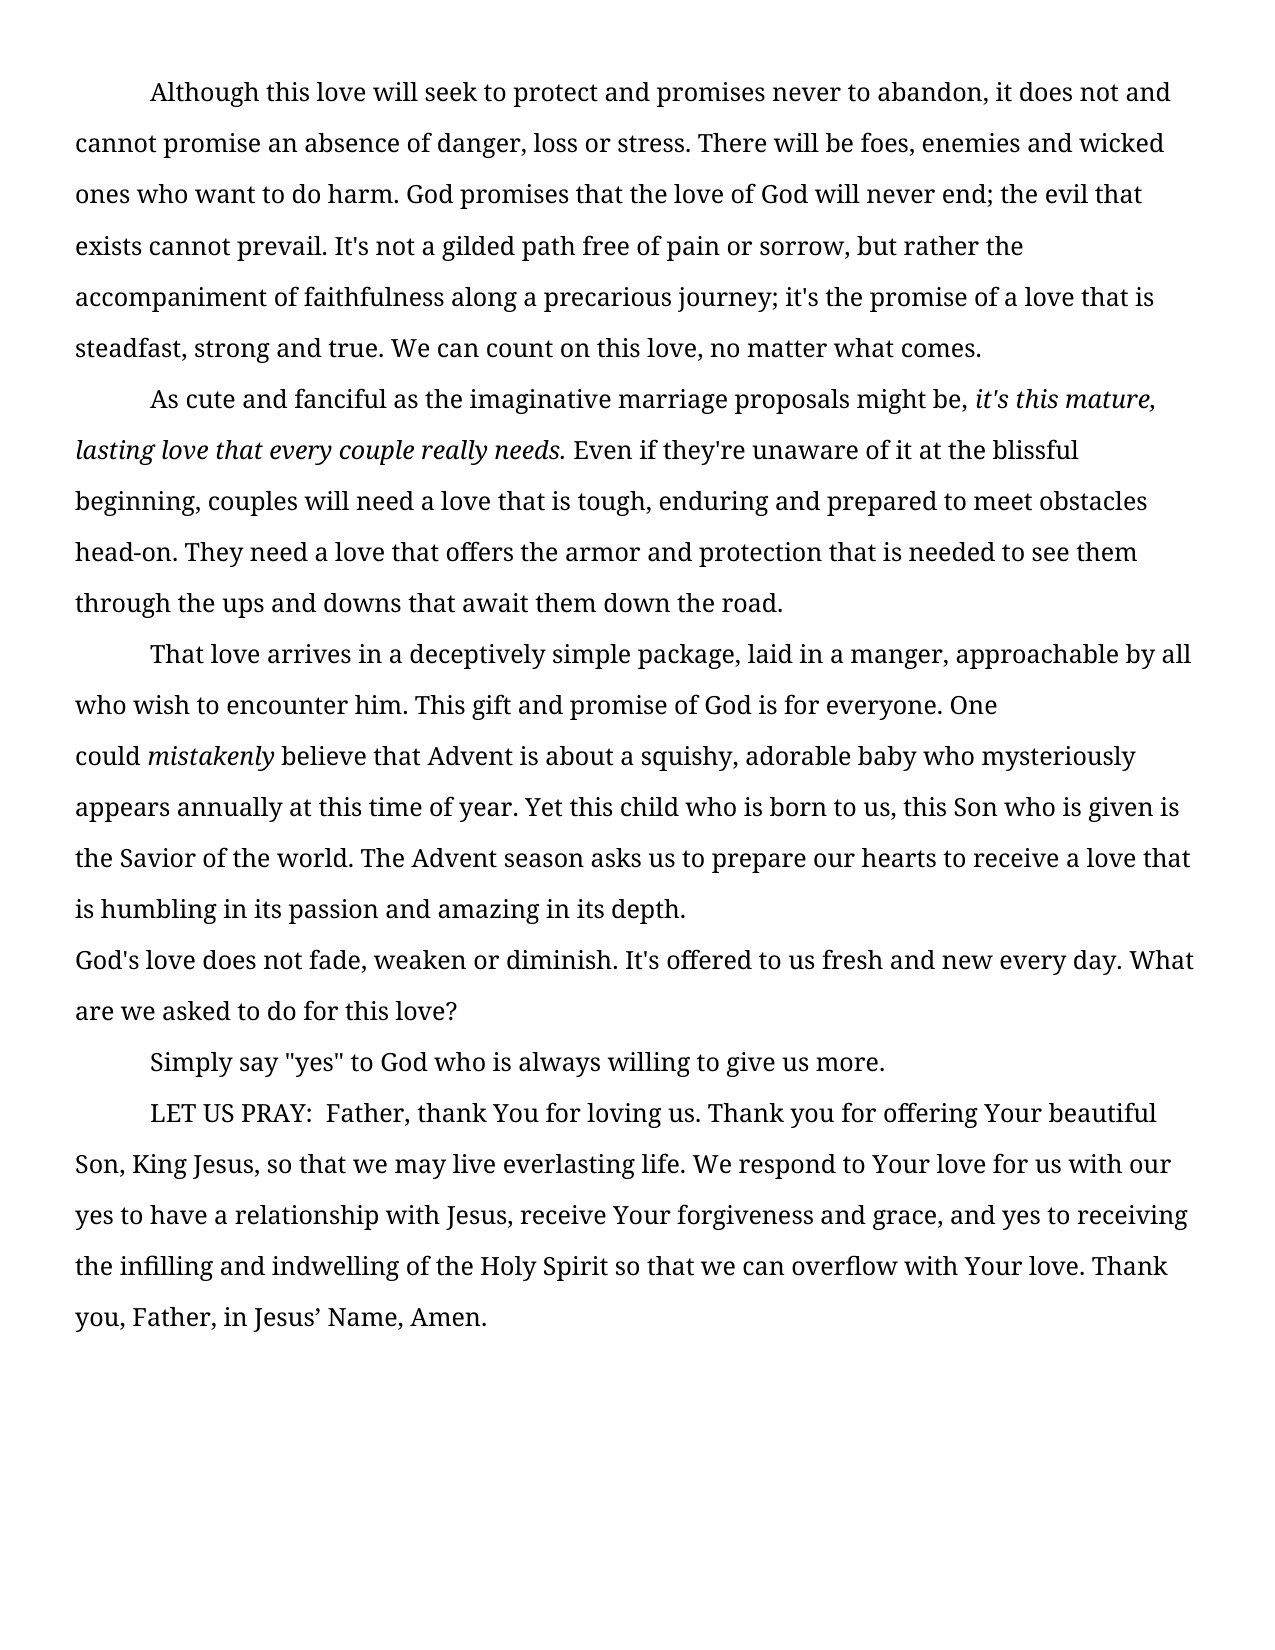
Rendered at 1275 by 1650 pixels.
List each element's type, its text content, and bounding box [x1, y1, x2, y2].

text As cute and fanciful as the imaginative marriage proposals might be, it's this mature, lasting love that every couple really needs. Even if they're unaware of it at the blissful beginning, couples will need a love that is tough, enduring and prepared to meet obstacles head-on. They need a love that offers the armor and protection that is needed to see them through the ups and downs that await them down the road. [75, 381, 1200, 619]
text That love arrives in a deceptively simple package, laid in a manger, approachable by all who wish to encounter him. This gift and promise of God is for everyone. One could mistakenly believe that Advent is about a squishy, adorable baby who mysteriously appears annually at this time of year. Yet this child who is born to us, this Son who is given is the Savior of the world. The Advent season asks us to prepare our hearts to receive a love that is humbling in its passion and amazing in its depth. [75, 636, 1200, 926]
text LET US PRAY: Father, thank You for loving us. Thank you for offering Your beautiful Son, King Jesus, so that we may live everlasting life. We respond to Your love for us with our yes to have a relationship with Jesus, receive Your forgiveness and grace, and yes to receiving the infilling and indwelling of the Holy Spirit so that we can overflow with Your love. Thank you, Father, in Jesus’ Name, Amen. [75, 1096, 1200, 1334]
text Simply say "yes" to God who is always willing to give us more. [75, 1045, 1200, 1079]
text Although this love will seek to protect and promises never to abandon, it does not and cannot promise an absence of danger, loss or stress. There will be foes, enemies and wicked ones who want to do harm. God promises that the love of God will never end; the evil that exists cannot prevail. It's not a gilded path free of pain or sorrow, but rather the accompaniment of faithfulness along a precarious journey; it's the promise of a love that is steadfast, strong and true. We can count on this love, no matter what comes. [75, 75, 1200, 364]
text God's love does not fade, weaken or diminish. It's offered to us fresh and new every day. What are we asked to do for this love? [75, 943, 1200, 1028]
